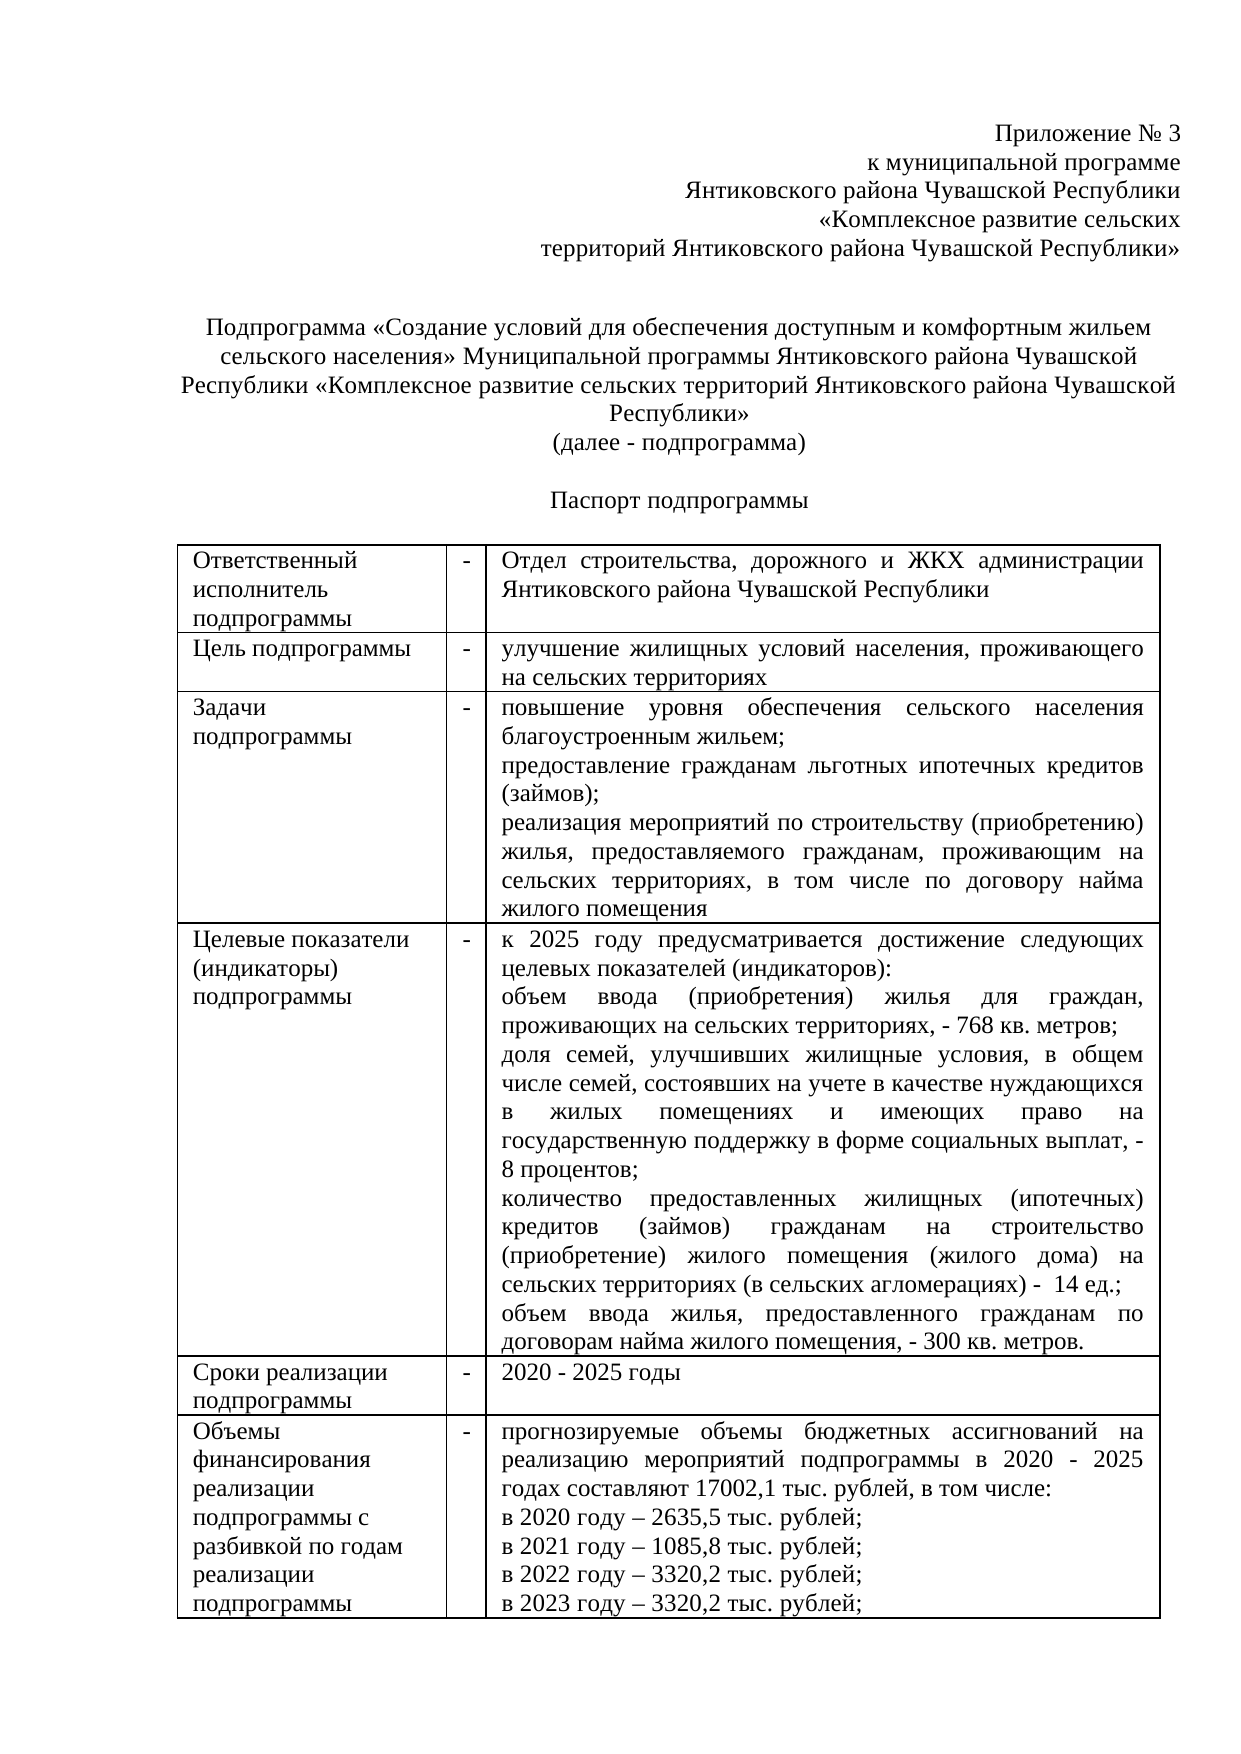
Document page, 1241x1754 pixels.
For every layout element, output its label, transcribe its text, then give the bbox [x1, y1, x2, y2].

table_cell - [447, 1357, 485, 1414]
table_cell повышение уровня обеспечения сельского населения благоустроенным жильем; предоставление гражданам льготных ипотечных кредитов (займов); реализация мероприятий по строительству (приобретению) жилья, предоставляемого гражданам, проживающим на сельских территориях, в том числе по договору найма жилого помещения [487, 692, 1159, 922]
table_cell Целевые показатели (индикаторы) подпрограммы [178, 924, 446, 1355]
table_cell Цель подпрограммы [178, 633, 446, 691]
table_cell - [447, 1416, 485, 1617]
table_cell Задачи подпрограммы [178, 692, 446, 922]
text Приложение № 3 [177, 118, 1181, 147]
text Паспорт подпрограммы [177, 485, 1181, 513]
text «Комплексное развитие сельских [177, 204, 1181, 233]
text территорий Янтиковского района Чувашской Республики» [177, 233, 1181, 262]
table_cell Сроки реализации подпрограммы [178, 1357, 446, 1414]
text Подпрограмма «Создание условий для обеспечения доступным и комфортным жильем сельского населения» Муниципальной программы Янтиковского района Чувашской Республики «Комплексное развитие сельских территорий Янтиковского района Чувашской Республики» [177, 312, 1181, 427]
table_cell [178, 1416, 446, 1617]
table_cell - [447, 633, 485, 691]
text Янтиковского района Чувашской Республики [177, 176, 1181, 204]
table_cell - [447, 546, 485, 632]
table_cell - [447, 924, 485, 1355]
table_cell Отдел строительства, дорожного и ЖКХ администрации Янтиковского района Чувашской Республики [487, 546, 1159, 632]
text (далее - подпрограмма) [177, 427, 1181, 456]
table_cell 2020 - 2025 годы [487, 1357, 1159, 1414]
text к муниципальной программе [177, 147, 1181, 176]
table_cell - [447, 692, 485, 922]
table_cell улучшение жилищных условий населения, проживающего на сельских территориях [487, 633, 1159, 691]
table_cell к 2025 году предусматривается достижение следующих целевых показателей (индикаторов): объем ввода (приобретения) жилья для граждан, проживающих на сельских территориях, - 768 кв. метров; доля семей, улучшивших жилищные условия, в общем числе семей, состоявших на учете в качестве нуждающихся в жилых помещениях и имеющих право на государственную поддержку в форме социальных выплат, - 8 процентов; количество предоставленных жилищных (ипотечных) кредитов (займов) гражданам на строительство (приобретение) жилого помещения (жилого дома) на сельских территориях (в сельских агломерациях) - 14 ед.; объем ввода жилья, предоставленного гражданам по договорам найма жилого помещения, - 300 кв. метров. [487, 924, 1159, 1355]
table_cell Ответственный исполнитель подпрограммы [178, 546, 446, 632]
